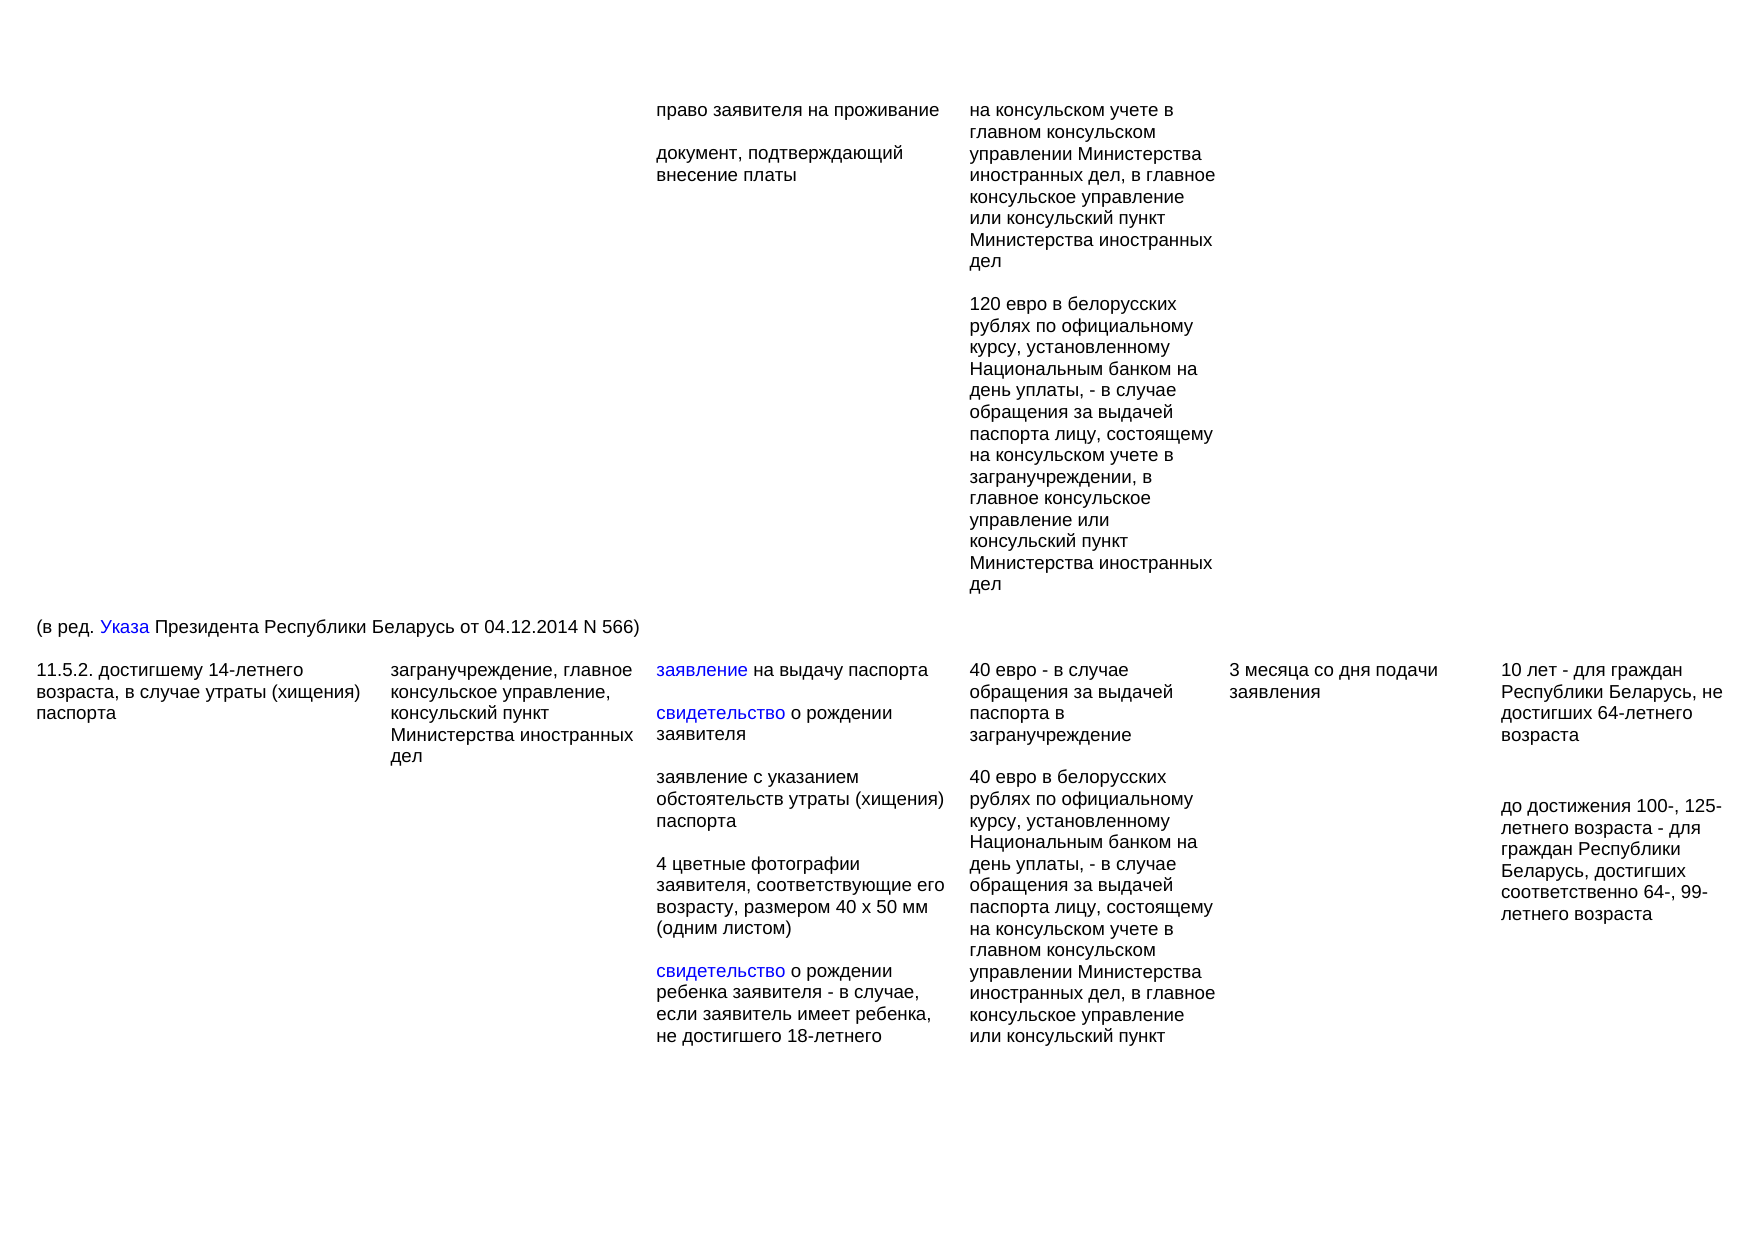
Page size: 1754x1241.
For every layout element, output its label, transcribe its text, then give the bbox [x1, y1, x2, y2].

table_cell 10 лет - для граждан Республики Беларусь, не достигших 64-летнего возраста [1494, 648, 1742, 784]
table_cell заявление на выдачу паспорта [650, 648, 963, 691]
table_cell 4 цветные фотографии заявителя, соответствующие его возрасту, размером 40 x 50 мм (одним листом) [650, 842, 963, 949]
table_cell 11.5.2. достигшему 14-летнего возраста, в случае утраты (хищения) паспорта [30, 648, 384, 1057]
table_cell документ, подтверждающий внесение платы [650, 131, 963, 605]
table_cell 40 евро - в случае обращения за выдачей паспорта в загранучреждение [963, 648, 1223, 756]
table_cell загранучреждение, главное консульское управление, консульский пункт Министерства иностранных дел [384, 648, 650, 1057]
table_cell свидетельство о рождении заявителя [650, 691, 963, 756]
table_cell заявление с указанием обстоятельств утраты (хищения) паспорта [650, 756, 963, 842]
table_cell 3 месяца со дня подачи заявления [1223, 648, 1494, 1057]
table_cell до достижения 100-, 125-летнего возраста - для граждан Республики Беларусь, достигших соответственно 64-, 99-летнего возраста [1494, 785, 1742, 1057]
table_cell 120 евро в белорусских рублях по официальному курсу, установленному Национальным банком на день уплаты, - в случае обращения за выдачей паспорта лицу, состоящему на консульском учете в загранучреждении, в главное консульское управление или консульский пункт Министерства иностранных дел [963, 282, 1223, 605]
table_cell 40 евро в белорусских рублях по официальному курсу, установленному Национальным банком на день уплаты, - в случае обращения за выдачей паспорта лицу, состоящему на консульском учете в главном консульском управлении Министерства иностранных дел, в главное консульское управление или консульский пункт Министерства иностранных дел [963, 756, 1223, 1057]
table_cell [650, 89, 963, 131]
table_cell (в ред. Указа Президента Республики Беларусь от 04.12.2014 N 566) [30, 605, 1742, 648]
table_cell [650, 949, 963, 1057]
